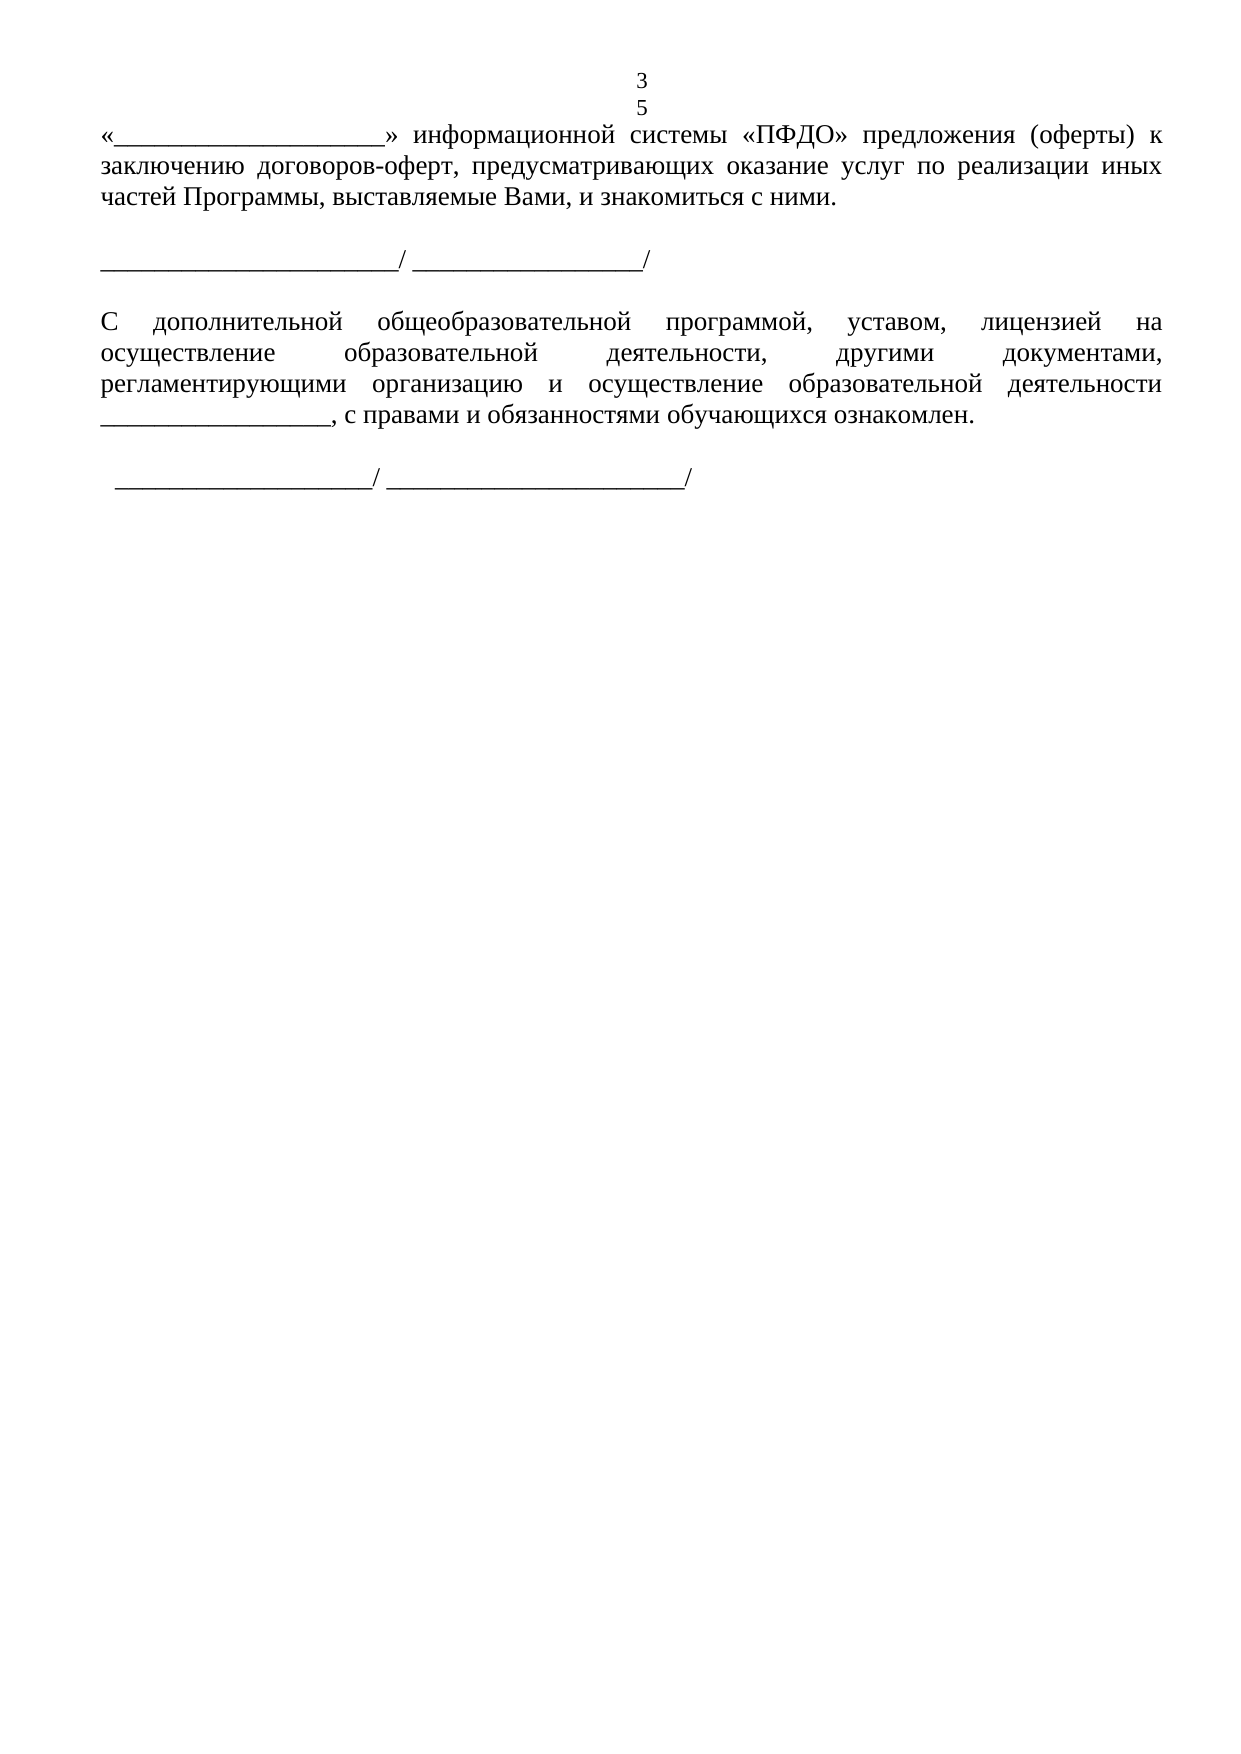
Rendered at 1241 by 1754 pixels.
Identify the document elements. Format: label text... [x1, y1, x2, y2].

text С дополнительной общеобразовательной программой, уставом, лицензией на осуществление образовательной деятельности, другими документами, регламентирующими организацию и осуществление образовательной деятельности _________________, с правами и обязанностями обучающихся ознакомлен. [100, 305, 1163, 429]
text ___________________/ ______________________/ [115, 461, 1163, 492]
text ______________________/ _________________/ [100, 243, 1163, 274]
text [100, 118, 1163, 212]
